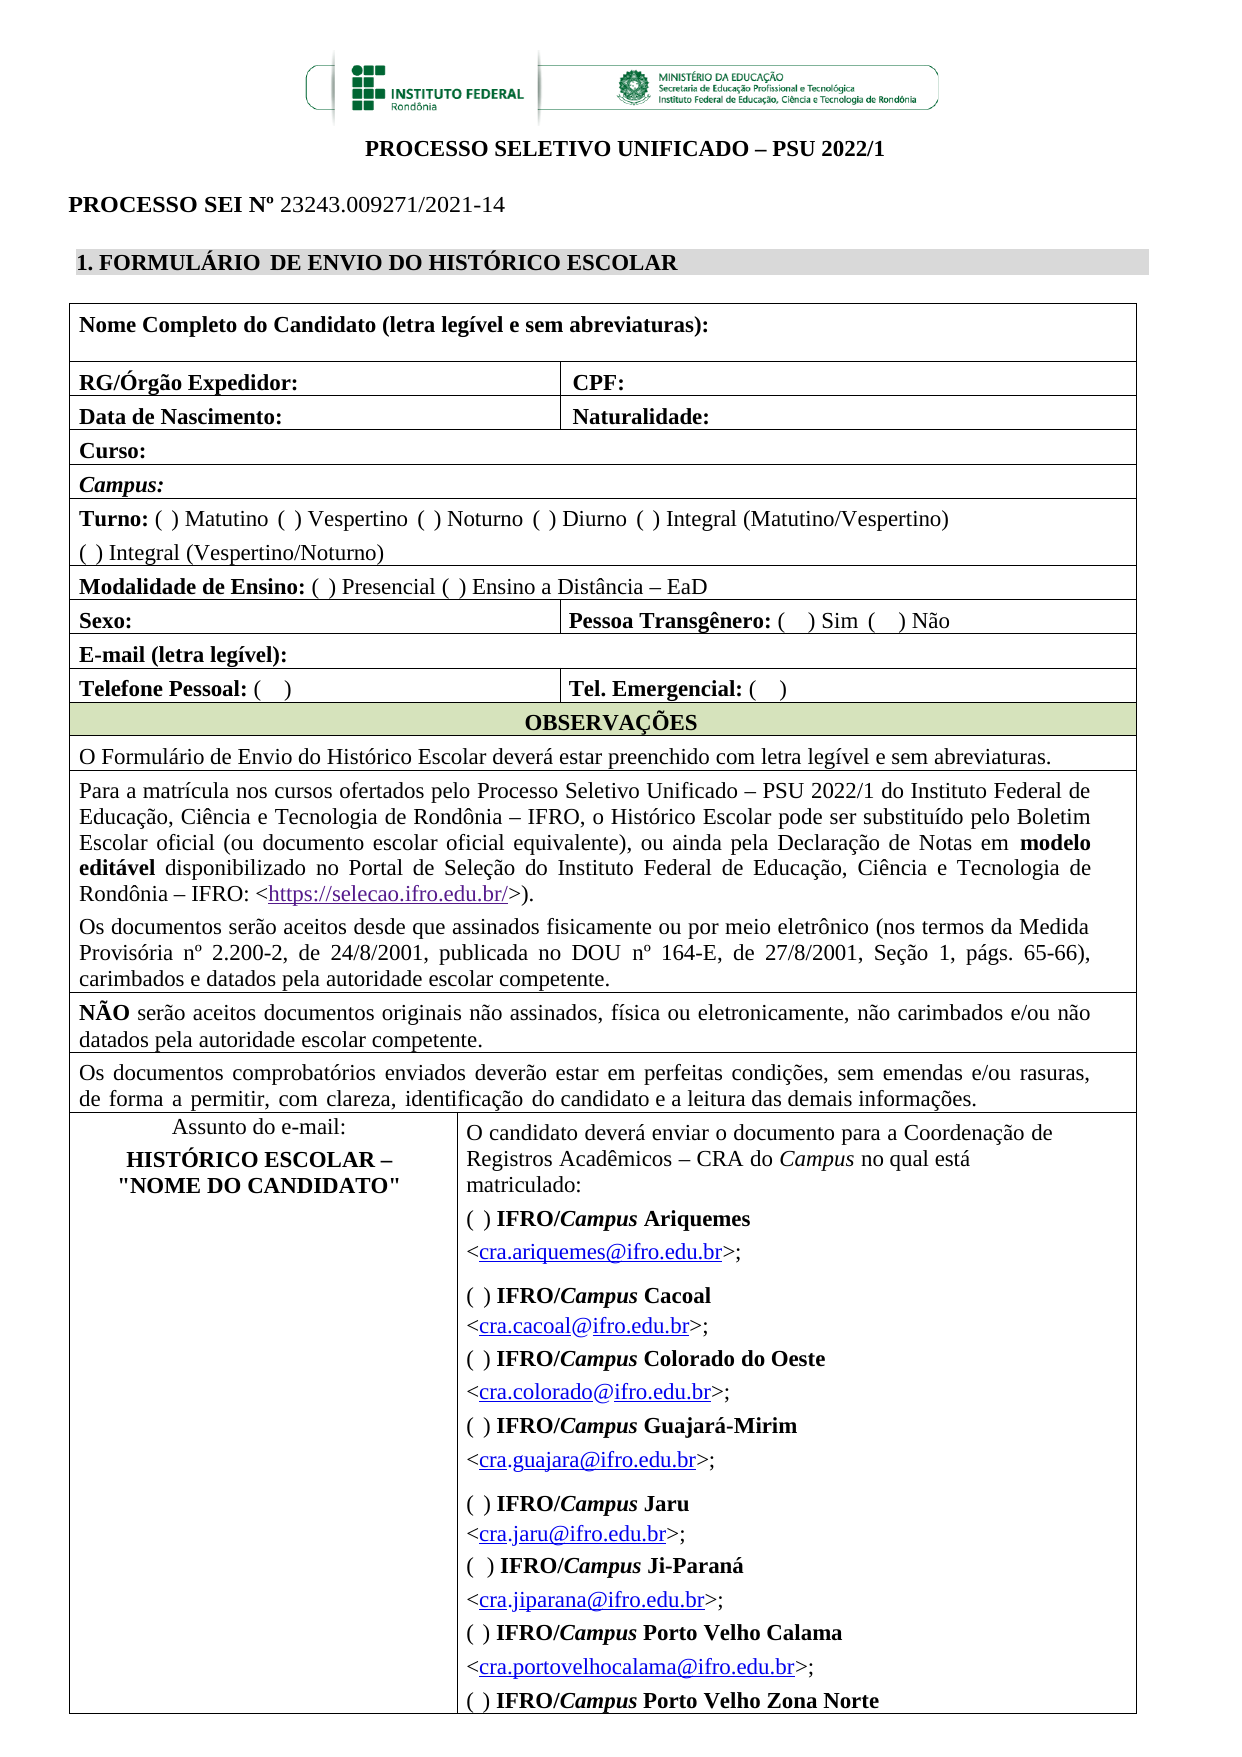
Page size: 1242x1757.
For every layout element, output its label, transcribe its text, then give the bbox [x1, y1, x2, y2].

table_cell Pessoa Transgênero: ( ) Sim ( ) Não [561, 600, 1136, 633]
table_cell Tel. Emergencial: ( ) [561, 669, 1136, 702]
text PROCESSO SELETIVO UNIFICADO – PSU 2022/1 [56, 135, 1194, 162]
table_cell CPF: [561, 362, 1136, 395]
table_cell Para a matrícula nos cursos ofertados pelo Processo Seletivo Unificado – PSU 2022/1 do Instituto Federal de Educação, Ciência e Tecnologia de Rondônia ‒ IFRO, o Histórico Escolar pode ser substituído pelo Boletim Escolar oficial (ou documento escolar oficial equivalente), ou ainda pela Declaração de Notas em modelo editável disponibilizado no Portal de Seleção do Instituto Federal de Educação, Ciência e Tecnologia de Rondônia – IFRO: <https://selecao.ifro.edu.br/>). Os documentos serão aceitos desde que assinados fisicamente ou por meio eletrônico (nos termos da Medida Provisória nº 2.200-2, de 24/8/2001, publicada no DOU nº 164-E, de 27/8/2001, Seção 1, págs. 65-66), carimbados e datados pela autoridade escolar competente. [70, 771, 1136, 992]
picture [304, 50, 939, 126]
table_cell Telefone Pessoal: ( ) [70, 669, 560, 702]
table_cell O Formulário de Envio do Histórico Escolar deverá estar preenchido com letra legível e sem abreviaturas. [70, 736, 1136, 769]
table_cell RG/Órgão Expedidor: [70, 362, 560, 395]
table_cell OBSERVAÇÕES [70, 703, 1136, 735]
table_cell Modalidade de Ensino: ( ) Presencial ( ) Ensino a Distância – EaD [70, 566, 1136, 599]
table_cell Os documentos comprobatórios enviados deverão estar em perfeitas condições, sem emendas e/ou rasuras, de forma a permitir, com clareza, identificação do candidato e a leitura das demais informações. [70, 1053, 1136, 1112]
subtitle 1. FORMULÁRIO DE ENVIO DO HISTÓRICO ESCOLAR [76, 249, 1149, 275]
table_cell Turno: ( ) Matutino ( ) Vespertino ( ) Noturno ( ) Diurno ( ) Integral (Matutino/Vespertino) ( ) Integral (Vespertino/Noturno) [70, 499, 1136, 565]
table_cell E-mail (letra legível): [70, 634, 1136, 667]
table_cell Sexo: [70, 600, 560, 633]
table_cell NÃO serão aceitos documentos originais não assinados, física ou eletronicamente, não carimbados e/ou não datados pela autoridade escolar competente. [70, 993, 1136, 1052]
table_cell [70, 1113, 457, 1713]
table_cell Naturalidade: [561, 396, 1136, 429]
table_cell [458, 1113, 1136, 1713]
table_cell Data de Nascimento: [70, 396, 560, 429]
table_header Nome Completo do Candidato (letra legível e sem abreviaturas): [70, 304, 1136, 361]
table_cell Campus: [70, 465, 1136, 498]
table_cell Curso: [70, 430, 1136, 463]
text PROCESSO SEI Nº 23243.009271/2021-14 [68, 191, 1194, 217]
